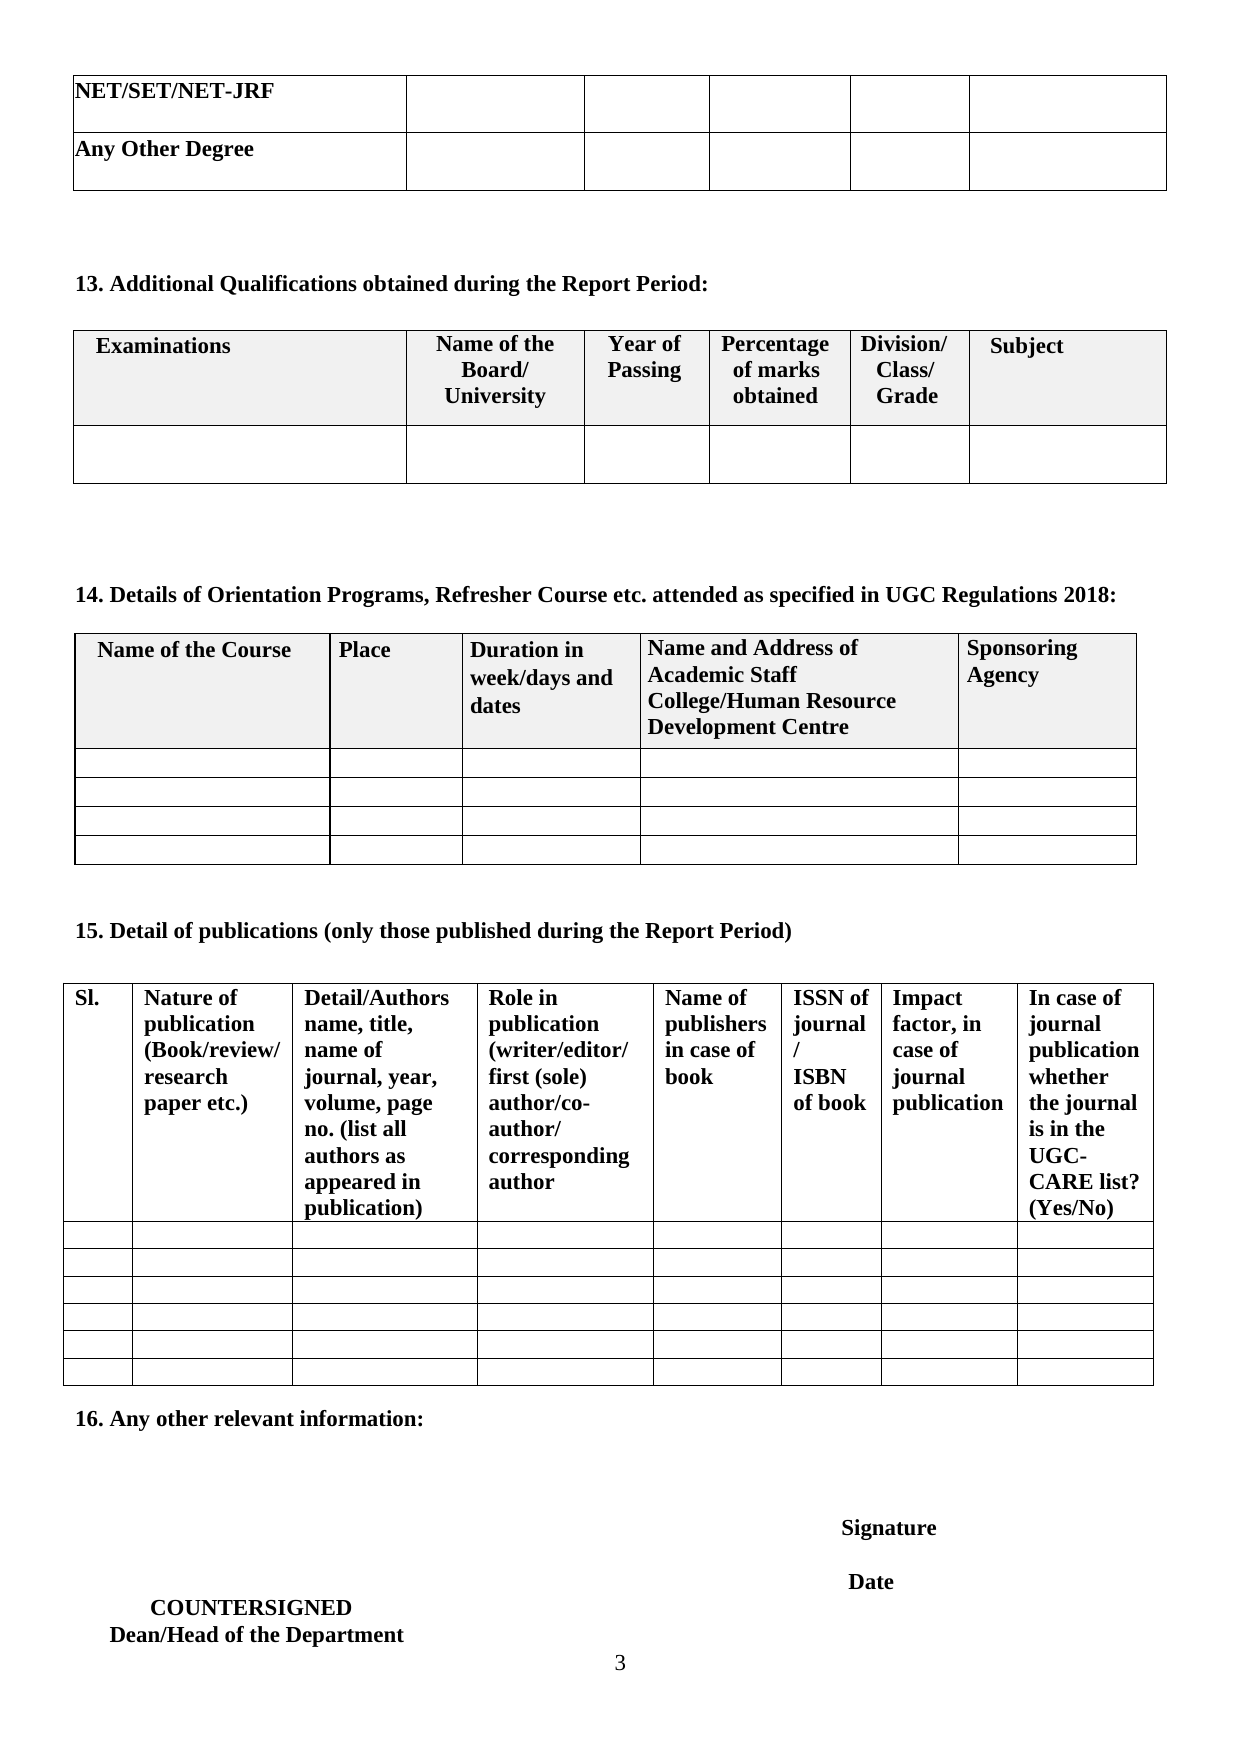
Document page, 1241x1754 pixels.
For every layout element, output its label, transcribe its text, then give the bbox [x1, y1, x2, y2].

table_cell [64, 1222, 132, 1248]
table_cell [851, 133, 969, 189]
table_header Place [331, 634, 462, 748]
table_cell [463, 836, 640, 864]
table_cell [710, 76, 850, 132]
table_cell [710, 426, 850, 483]
table_cell [478, 1359, 653, 1385]
table_header Nature of publication (Book/review/ research paper etc.) [133, 984, 292, 1221]
table_cell [463, 749, 640, 777]
table_cell [76, 778, 329, 806]
table_cell [1018, 1249, 1153, 1276]
table_header Name of publishers in case of book [654, 984, 781, 1221]
table_cell [654, 1359, 781, 1385]
table_header Percentage of marks obtained [710, 331, 850, 425]
table_header Division/ Class/ Grade [851, 331, 969, 425]
text 14. Details of Orientation Programs, Refresher Course etc. attended as specified in UGC Regulations 2018: [75, 581, 1165, 607]
table_cell [133, 1304, 292, 1330]
table_header Name of the Course [76, 634, 329, 748]
table_cell [76, 836, 329, 864]
table_cell [293, 1222, 477, 1248]
table_cell [293, 1331, 477, 1358]
table_cell [1018, 1277, 1153, 1303]
table_cell [1018, 1359, 1153, 1385]
text Dean/Head of the Department [75, 1621, 1165, 1647]
table_cell [654, 1331, 781, 1358]
table_header Examinations [74, 331, 406, 425]
table_cell [76, 749, 329, 777]
table_cell NET/SET/NET-JRF [74, 76, 406, 132]
table_cell [641, 807, 958, 835]
table_cell [74, 426, 406, 483]
table_header Name of the Board/ University [407, 331, 584, 425]
table_header Name and Address of Academic Staff College/Human Resource Development Centre [641, 634, 958, 748]
table_header Duration in week/days and dates [463, 634, 640, 748]
table_cell [407, 426, 584, 483]
table_cell [293, 1249, 477, 1276]
table_cell Any Other Degree [74, 133, 406, 189]
table_header Subject [970, 331, 1166, 425]
table_cell [641, 778, 958, 806]
table_cell [782, 1304, 881, 1330]
table_header ISSN of journal/ ISBN of book [782, 984, 881, 1221]
table_cell [133, 1277, 292, 1303]
table_cell [331, 749, 462, 777]
table_cell [585, 76, 709, 132]
table_cell [64, 1249, 132, 1276]
table_cell [970, 133, 1166, 189]
table_cell [654, 1277, 781, 1303]
table_cell [959, 778, 1136, 806]
table_header Detail/Authors name, title, name of journal, year, volume, page no. (list all authors as appeared in publication) [293, 984, 477, 1221]
table_cell [654, 1304, 781, 1330]
table_cell [293, 1359, 477, 1385]
table_cell [882, 1277, 1017, 1303]
table_cell [1018, 1222, 1153, 1248]
table_header In case of journal publication whether the journal is in the UGC-CARE list? (Yes/No) [1018, 984, 1153, 1221]
table_cell [882, 1249, 1017, 1276]
table_cell [133, 1359, 292, 1385]
table_cell [293, 1304, 477, 1330]
table_cell [782, 1222, 881, 1248]
table_cell [293, 1277, 477, 1303]
table_header Impact factor, in case of journal publication [882, 984, 1017, 1221]
table_cell [585, 426, 709, 483]
table_header Role in publication (writer/editor/ first (sole) author/co-author/ corresponding author [478, 984, 653, 1221]
table_cell [407, 133, 584, 189]
table_cell [478, 1277, 653, 1303]
table_cell [478, 1222, 653, 1248]
table_cell [851, 76, 969, 132]
table_cell [882, 1304, 1017, 1330]
table_cell [133, 1222, 292, 1248]
text Signature [75, 1514, 1165, 1540]
table_cell [64, 1359, 132, 1385]
table_header Sl. [64, 984, 132, 1221]
table_cell [478, 1331, 653, 1358]
table_cell [478, 1304, 653, 1330]
table_cell [331, 836, 462, 864]
table_header Year of Passing [585, 331, 709, 425]
table_header Sponsoring Agency [959, 634, 1136, 748]
table_cell [782, 1331, 881, 1358]
table_cell [882, 1331, 1017, 1358]
text 15. Detail of publications (only those published during the Report Period) [75, 918, 1165, 944]
table_cell [782, 1359, 881, 1385]
table_cell [64, 1277, 132, 1303]
table_cell [641, 836, 958, 864]
table_cell [331, 807, 462, 835]
text COUNTERSIGNED [75, 1594, 1165, 1621]
text Date [150, 1568, 1165, 1594]
table_cell [882, 1222, 1017, 1248]
table_cell [782, 1277, 881, 1303]
table_cell [782, 1249, 881, 1276]
table_cell [882, 1359, 1017, 1385]
table_cell [331, 778, 462, 806]
table_cell [959, 836, 1136, 864]
text 13. Additional Qualifications obtained during the Report Period: [75, 271, 1165, 297]
table_cell [1018, 1304, 1153, 1330]
table_cell [970, 426, 1166, 483]
table_cell [654, 1222, 781, 1248]
table_cell [1018, 1331, 1153, 1358]
table_cell [970, 76, 1166, 132]
table_cell [959, 749, 1136, 777]
table_cell [641, 749, 958, 777]
table_cell [133, 1331, 292, 1358]
table_cell [64, 1304, 132, 1330]
table_cell [654, 1249, 781, 1276]
table_cell [478, 1249, 653, 1276]
table_cell [585, 133, 709, 189]
table_cell [64, 1331, 132, 1358]
table_cell [851, 426, 969, 483]
table_cell [710, 133, 850, 189]
table_cell [133, 1249, 292, 1276]
text 16. Any other relevant information: [75, 989, 1165, 1431]
table_cell [76, 807, 329, 835]
table_cell [463, 778, 640, 806]
table_cell [463, 807, 640, 835]
table_cell [407, 76, 584, 132]
table_cell [959, 807, 1136, 835]
